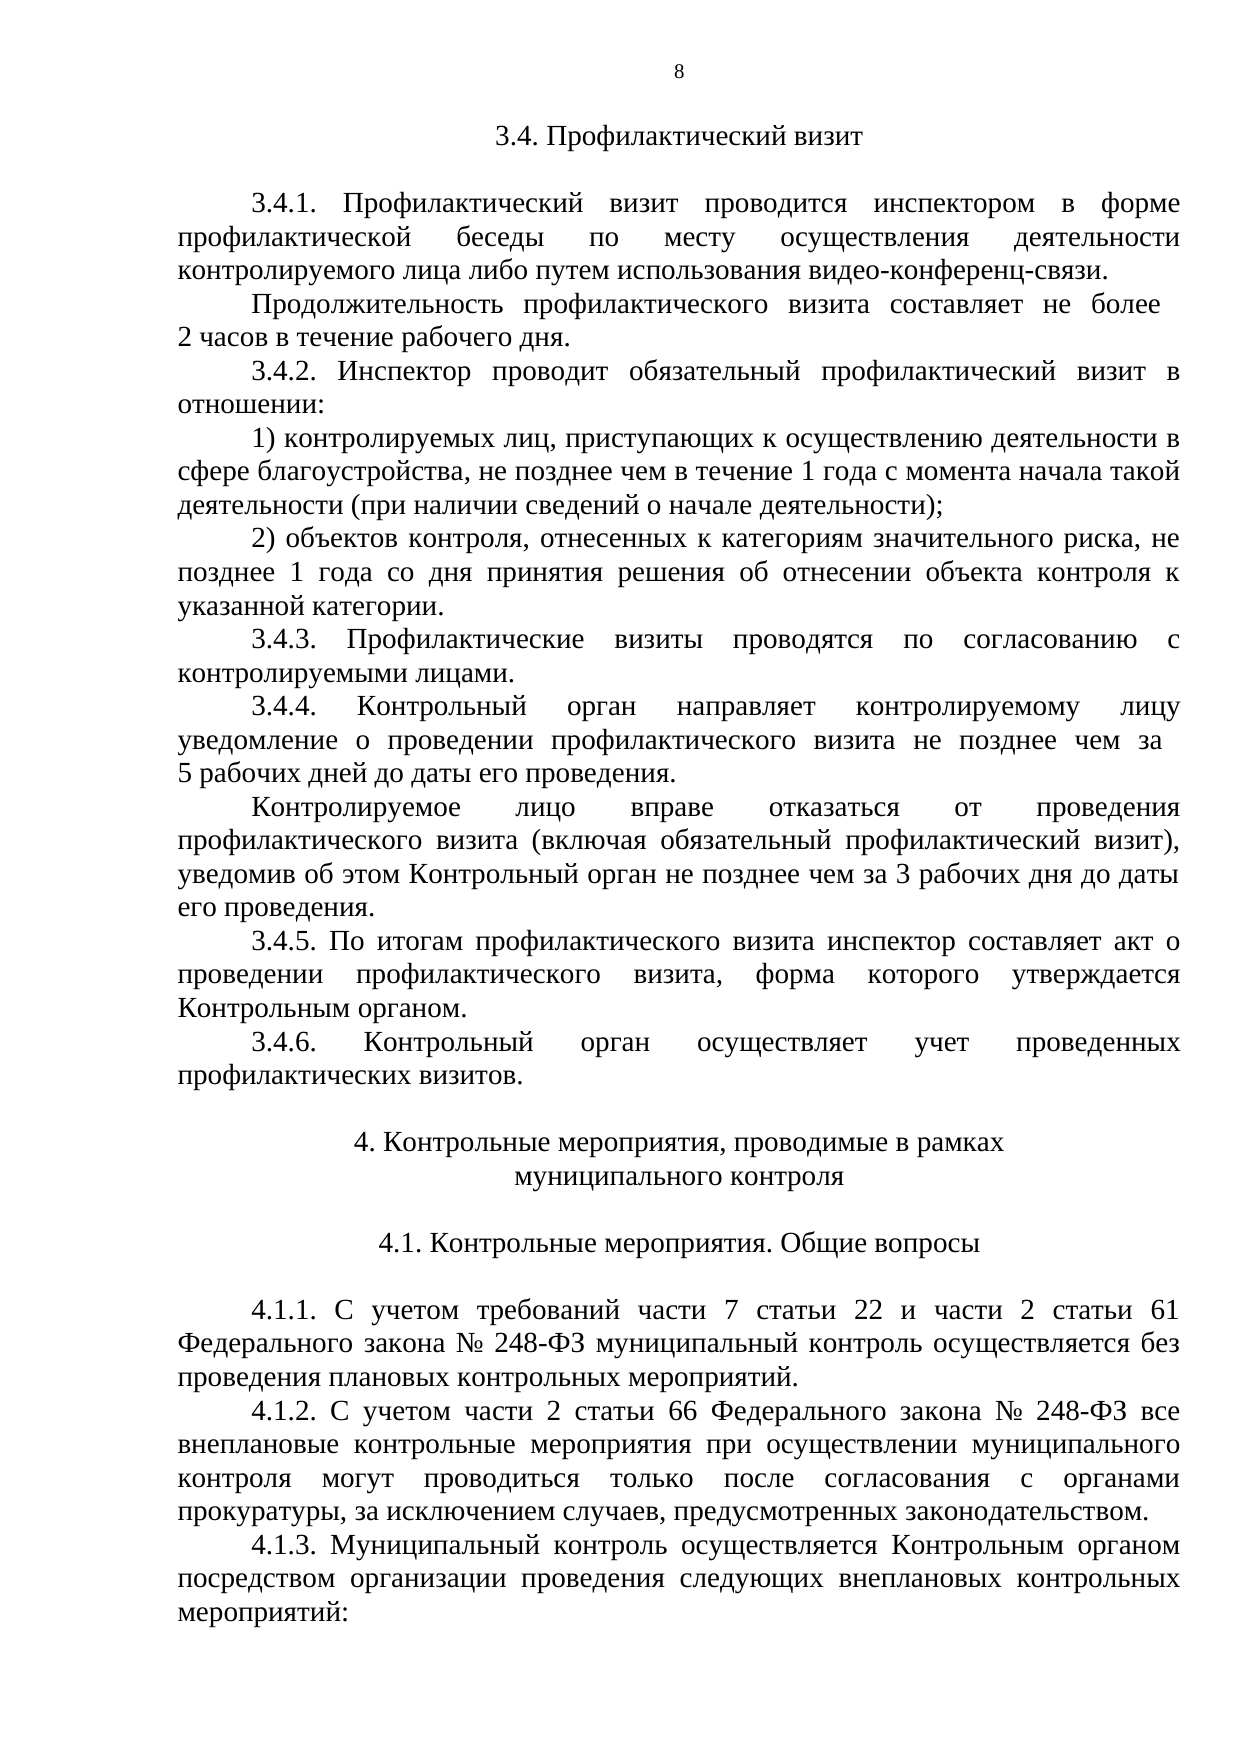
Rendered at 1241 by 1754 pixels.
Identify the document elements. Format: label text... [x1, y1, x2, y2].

list 3.4.3. Профилактические визиты проводятся по согласованию с контролируемыми лицами. [177, 621, 1181, 688]
text 4.1. Контрольные мероприятия. Общие вопросы [177, 1225, 1181, 1258]
list 3.4.4. Контрольный орган направляет контролируемому лицу уведомление о проведении профилактического визита не позднее чем за 5 рабочих дней до даты его проведения. [177, 688, 1181, 789]
list муниципального контроля [177, 1158, 1181, 1191]
list 4.1.2. С учетом части 2 статьи 66 Федерального закона № 248-ФЗ все внеплановые контрольные мероприятия при осуществлении муниципального контроля могут проводиться только после согласования с органами прокуратуры, за исключением случаев, предусмотренных законодательством. [177, 1393, 1181, 1527]
list 4.1.3. Муниципальный контроль осуществляется Контрольным органом посредством организации проведения следующих внеплановых контрольных мероприятий: [177, 1527, 1181, 1627]
text 3.4.5. По итогам профилактического визита инспектор составляет акт о проведении профилактического визита, форма которого утверждается Контрольным органом. [177, 923, 1181, 1024]
text 3.4.2. Инспектор проводит обязательный профилактический визит в отношении: [177, 353, 1181, 420]
text 3.4.1. Профилактический визит проводится инспектором в форме профилактической беседы по месту осуществления деятельности контролируемого лица либо путем использования видео-конференц-связи. [177, 185, 1181, 286]
text Продолжительность профилактического визита составляет не более 2 часов в течение рабочего дня. [177, 286, 1181, 353]
text 3.4.6. Контрольный орган осуществляет учет проведенных профилактических визитов. [177, 1024, 1181, 1091]
text 1) контролируемых лиц, приступающих к осуществлению деятельности в сфере благоустройства, не позднее чем в течение 1 года с момента начала такой деятельности (при наличии сведений о начале деятельности); [177, 420, 1181, 521]
list 2) объектов контроля, отнесенных к категориям значительного риска, не позднее 1 года со дня принятия решения об отнесении объекта контроля к указанной категории. [177, 521, 1181, 621]
text 3.4. Профилактический визит [177, 118, 1181, 152]
list Контролируемое лицо вправе отказаться от проведения профилактического визита (включая обязательный профилактический визит), уведомив об этом Контрольный орган не позднее чем за 3 рабочих дня до даты его проведения. [177, 789, 1181, 923]
list 4. Контрольные мероприятия, проводимые в рамках [177, 1124, 1181, 1158]
list 4.1.1. С учетом требований части 7 статьи 22 и части 2 статьи 61 Федерального закона № 248-ФЗ муниципальный контроль осуществляется без проведения плановых контрольных мероприятий. [177, 1292, 1181, 1393]
